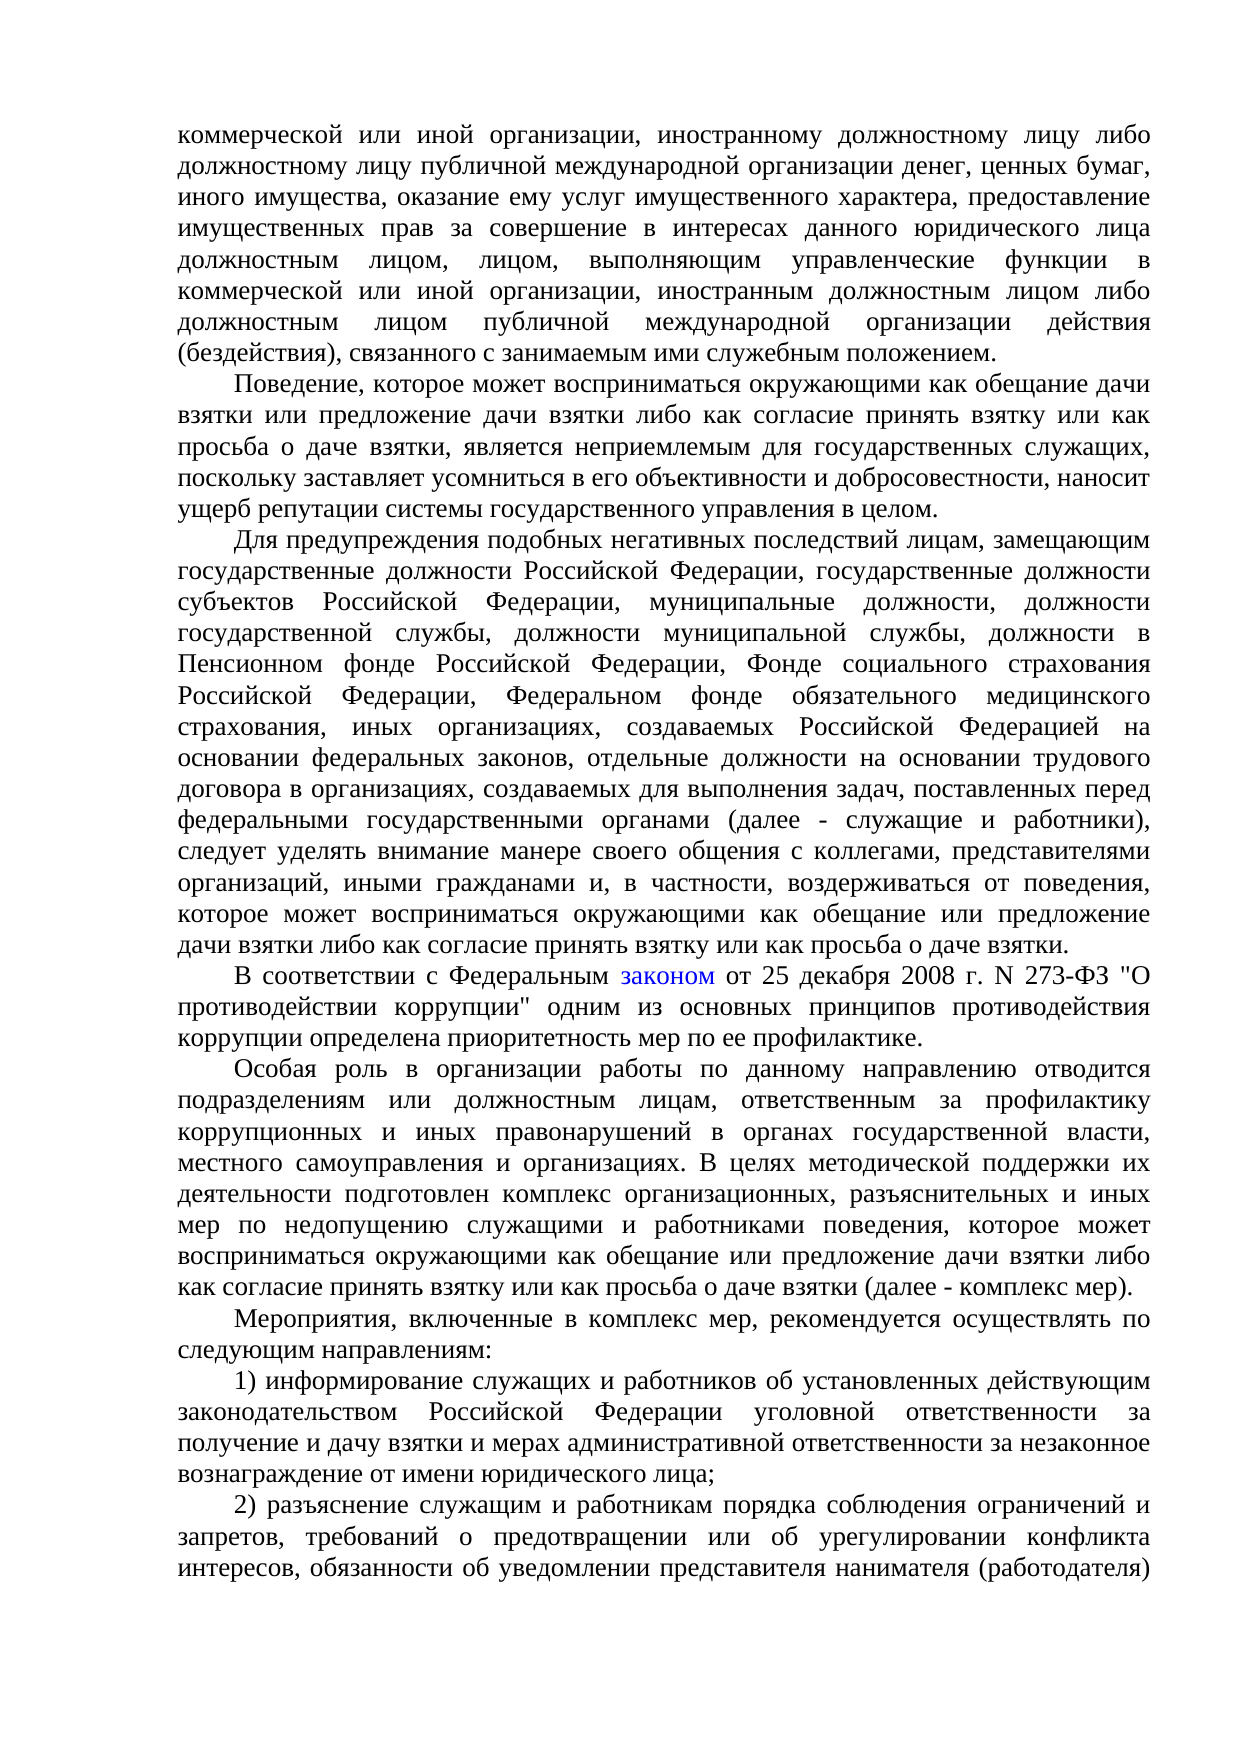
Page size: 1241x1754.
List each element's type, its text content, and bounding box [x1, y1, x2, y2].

text Поведение, которое может восприниматься окружающими как обещание дачи взятки или предложение дачи взятки либо как согласие принять взятку или как просьба о даче взятки, является неприемлемым для государственных служащих, поскольку заставляет усомниться в его объективности и добросовестности, наносит ущерб репутации системы государственного управления в целом. [177, 367, 1152, 523]
text Для предупреждения подобных негативных последствий лицам, замещающим государственные должности Российской Федерации, государственные должности субъектов Российской Федерации, муниципальные должности, должности государственной службы, должности муниципальной службы, должности в Пенсионном фонде Российской Федерации, Фонде социального страхования Российской Федерации, Федеральном фонде обязательного медицинского страхования, иных организациях, создаваемых Российской Федерацией на основании федеральных законов, отдельные должности на основании трудового договора в организациях, создаваемых для выполнения задач, поставленных перед федеральными государственными органами (далее - служащие и работники), следует уделять внимание манере своего общения с коллегами, представителями организаций, иными гражданами и, в частности, воздерживаться от поведения, которое может восприниматься окружающими как обещание или предложение дачи взятки либо как согласие принять взятку или как просьба о даче взятки. [177, 523, 1152, 959]
text В соответствии с Федеральным законом от 25 декабря 2008 г. N 273-ФЗ "О противодействии коррупции" одним из основных принципов противодействия коррупции определена приоритетность мер по ее профилактике. [177, 959, 1152, 1052]
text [177, 1488, 1152, 1582]
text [177, 118, 1152, 367]
text 1) информирование служащих и работников об установленных действующим законодательством Российской Федерации уголовной ответственности за получение и дачу взятки и мерах административной ответственности за незаконное вознаграждение от имени юридического лица; [177, 1364, 1152, 1488]
text Особая роль в организации работы по данному направлению отводится подразделениям или должностным лицам, ответственным за профилактику коррупционных и иных правонарушений в органах государственной власти, местного самоуправления и организациях. В целях методической поддержки их деятельности подготовлен комплекс организационных, разъяснительных и иных мер по недопущению служащими и работниками поведения, которое может восприниматься окружающими как обещание или предложение дачи взятки либо как согласие принять взятку или как просьба о даче взятки (далее - комплекс мер). [177, 1052, 1152, 1302]
text Мероприятия, включенные в комплекс мер, рекомендуется осуществлять по следующим направлениям: [177, 1302, 1152, 1364]
